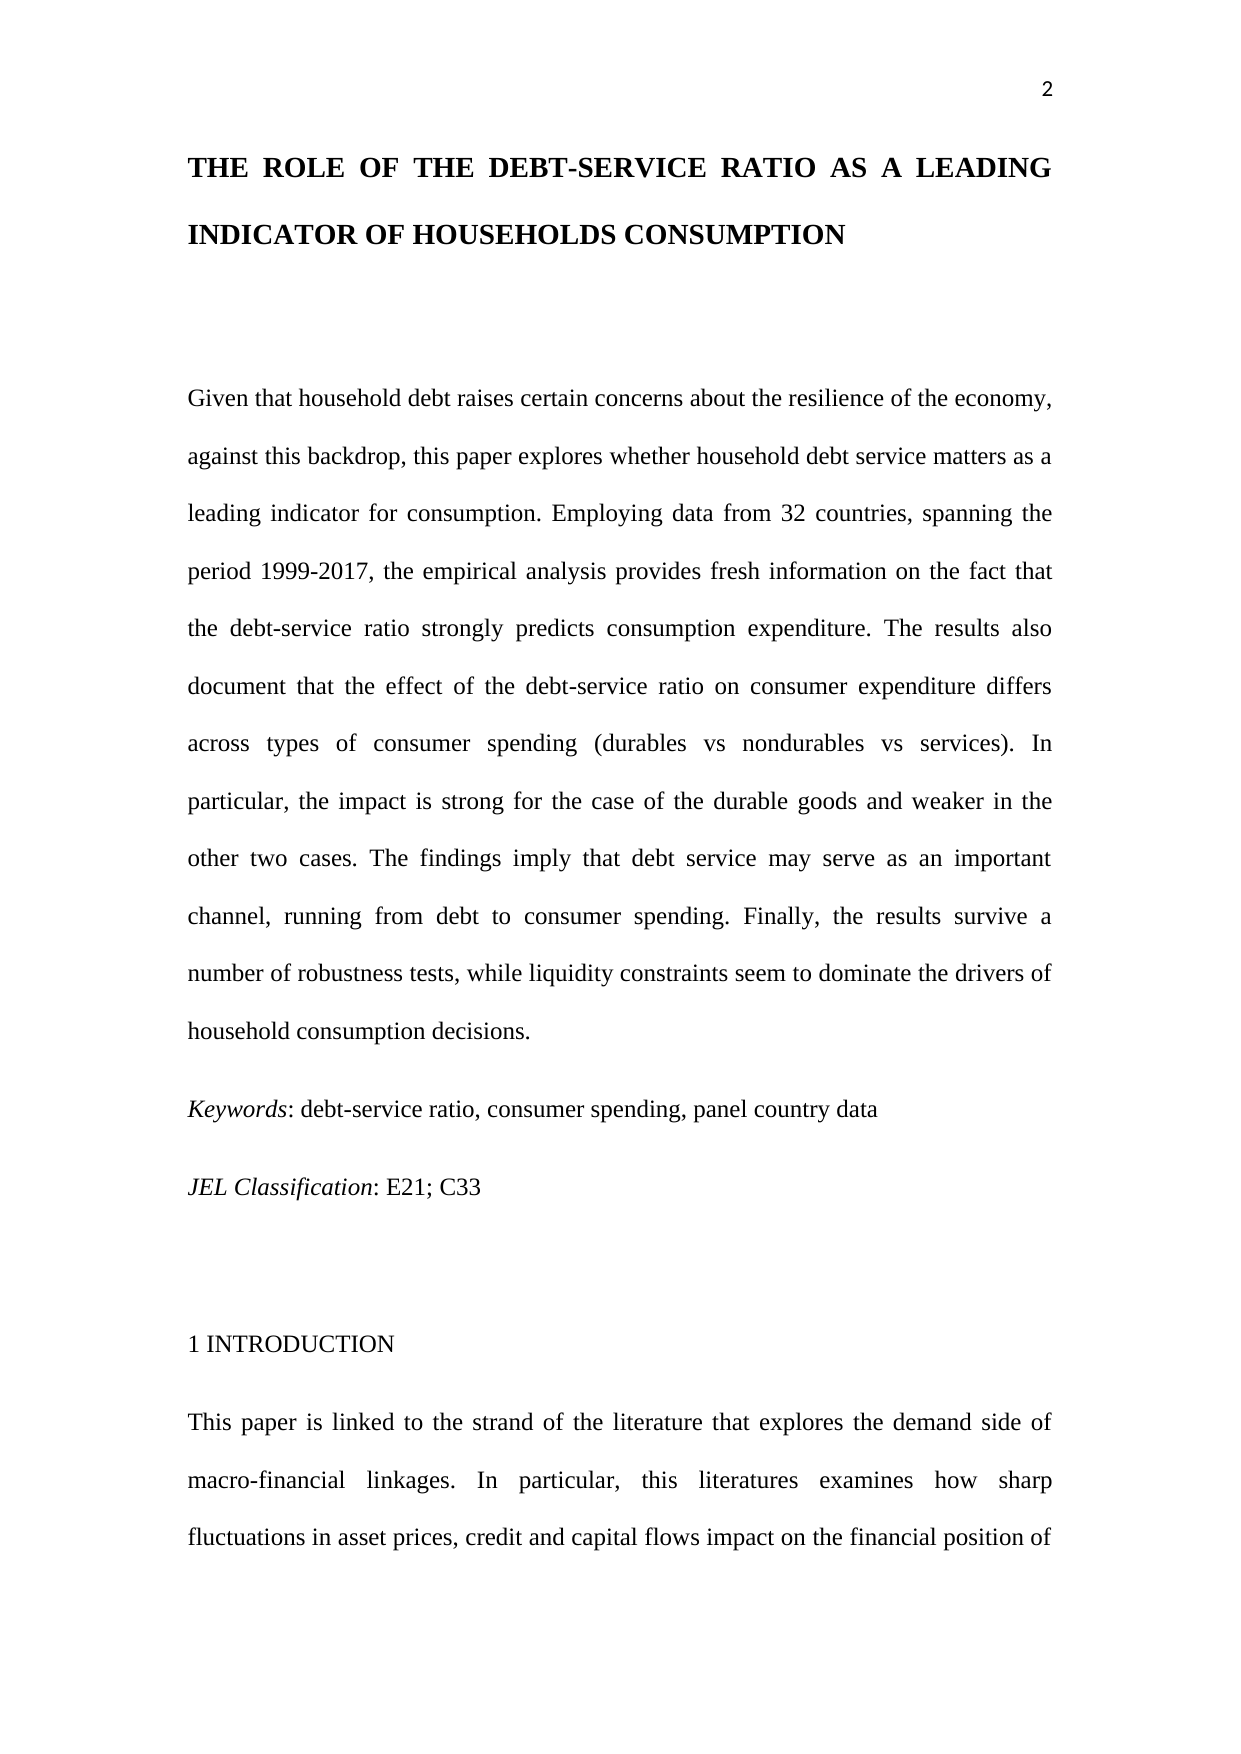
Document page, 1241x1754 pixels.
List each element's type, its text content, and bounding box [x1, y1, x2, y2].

text JEL Classification: E21; C33 [187, 1172, 1053, 1201]
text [187, 1407, 1053, 1551]
text Keywords: debt-service ratio, consumer spending, panel country data [187, 1094, 1053, 1123]
text Given that household debt raises certain concerns about the resilience of the economy, against this backdrop, this paper explores whether household debt service matters as a leading indicator for consumption. Employing data from 32 countries, spanning the period 1999-2017, the empirical analysis provides fresh information on the fact that the debt-service ratio strongly predicts consumption expenditure. The results also document that the effect of the debt-service ratio on consumer expenditure differs across types of consumer spending (durables vs nondurables vs services). In particular, the impact is strong for the case of the durable goods and weaker in the other two cases. The findings imply that debt service may serve as an important channel, running from debt to consumer spending. Finally, the results survive a number of robustness tests, while liquidity constraints seem to dominate the drivers of household consumption decisions. [187, 383, 1053, 1044]
text 1 INTRODUCTION [187, 1329, 1053, 1358]
text THE ROLE OF THE DEBT-SERVICE RATIO AS A LEADING INDICATOR OF HOUSEHOLDS CONSUMPTION [187, 150, 1053, 251]
